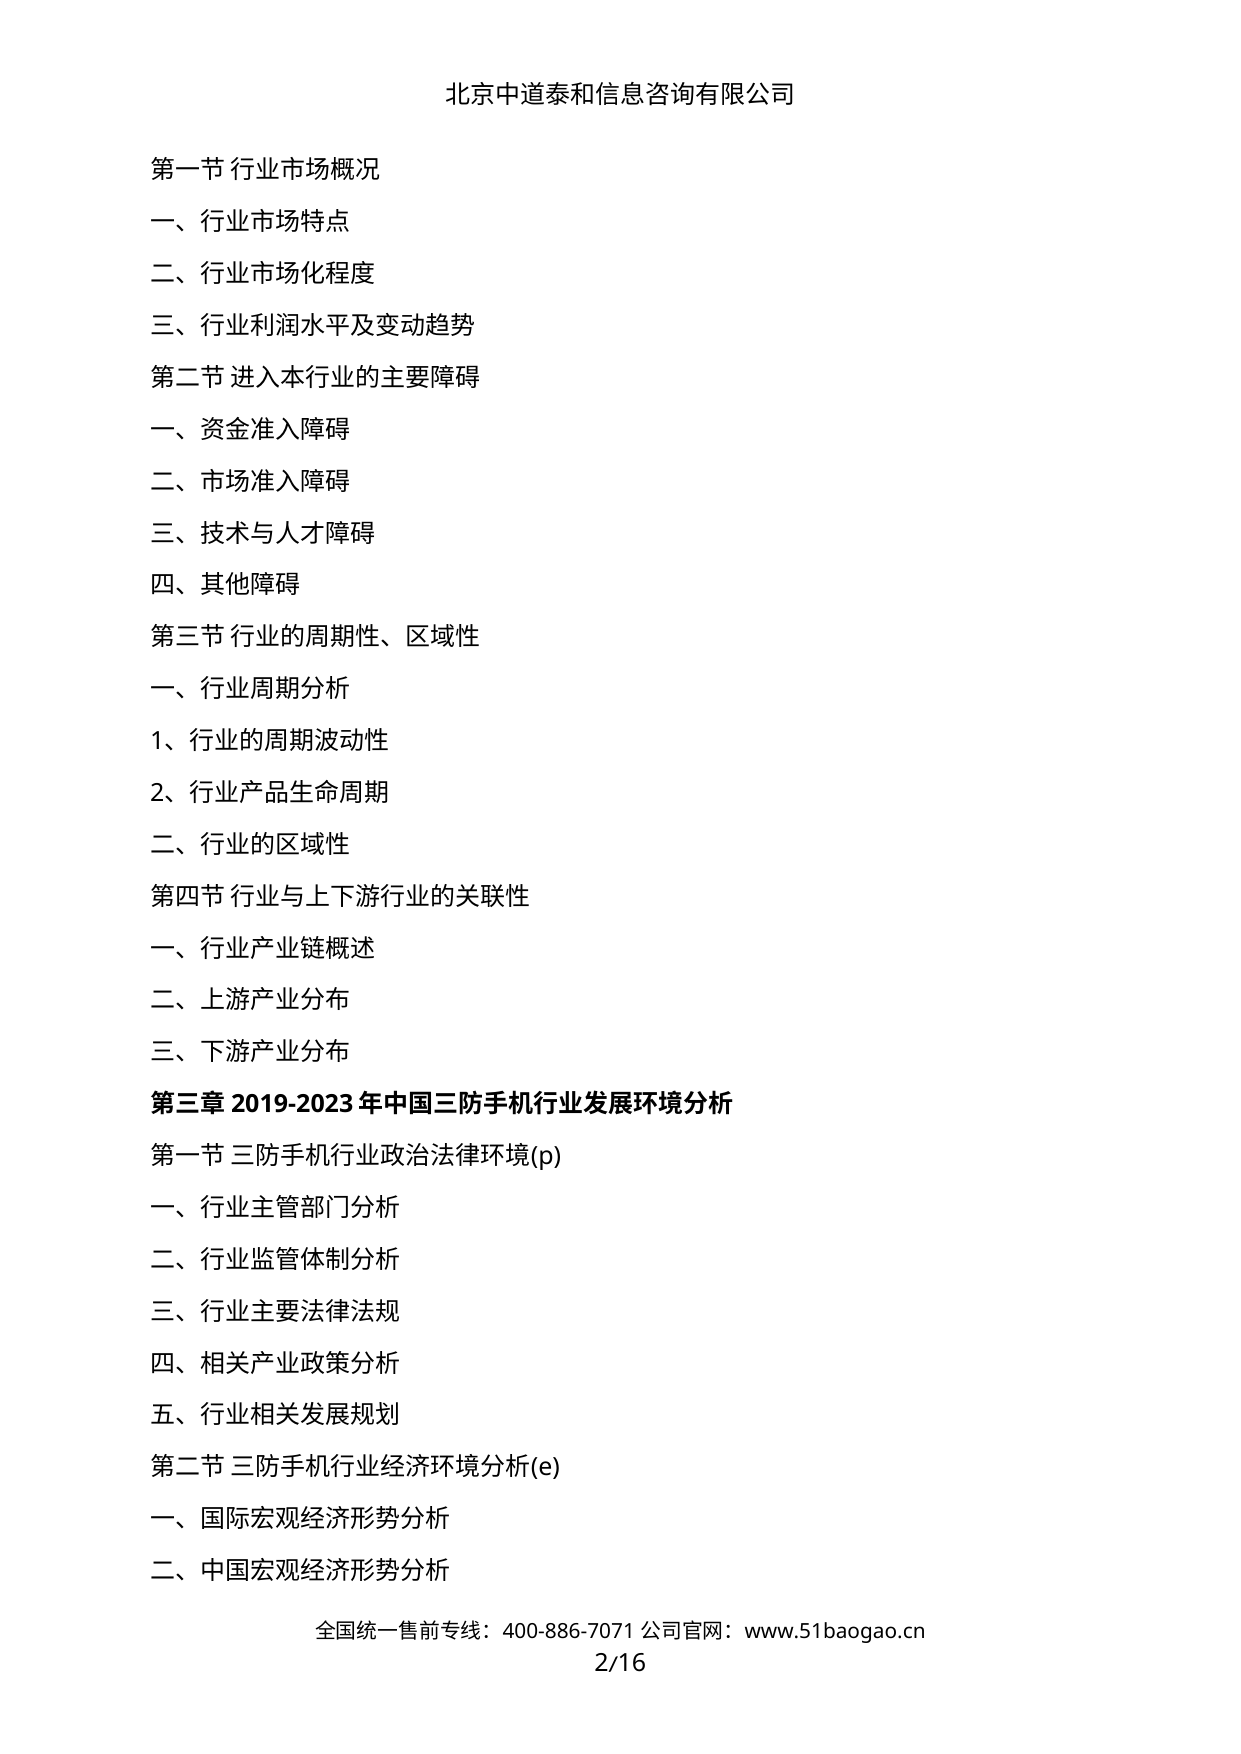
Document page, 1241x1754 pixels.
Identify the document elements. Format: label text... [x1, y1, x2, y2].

text 第一节 三防手机行业政治法律环境(p) [150, 1136, 1090, 1172]
text 一、行业产业链概述 [150, 928, 1090, 964]
text 三、下游产业分布 [150, 1032, 1090, 1068]
text 1、行业的周期波动性 [150, 721, 1090, 757]
text 二、行业的区域性 [150, 824, 1090, 861]
text 二、市场准入障碍 [150, 461, 1090, 497]
text 二、行业监管体制分析 [150, 1239, 1090, 1276]
text 四、其他障碍 [150, 565, 1090, 601]
text 二、上游产业分布 [150, 980, 1090, 1016]
text 一、资金准入障碍 [150, 409, 1090, 446]
text 第二节 三防手机行业经济环境分析(e) [150, 1447, 1090, 1483]
text 三、行业利润水平及变动趋势 [150, 306, 1090, 342]
text 一、行业周期分析 [150, 669, 1090, 705]
text 一、国际宏观经济形势分析 [150, 1499, 1090, 1535]
text 第四节 行业与上下游行业的关联性 [150, 876, 1090, 912]
text 第一节 行业市场概况 [150, 150, 1090, 186]
text 四、相关产业政策分析 [150, 1343, 1090, 1379]
text 三、技术与人才障碍 [150, 513, 1090, 549]
text 三、行业主要法律法规 [150, 1291, 1090, 1327]
text 第二节 进入本行业的主要障碍 [150, 357, 1090, 394]
text 一、行业主管部门分析 [150, 1187, 1090, 1224]
text 第三节 行业的周期性、区域性 [150, 617, 1090, 653]
text 一、行业市场特点 [150, 202, 1090, 238]
text 五、行业相关发展规划 [150, 1395, 1090, 1431]
text 二、中国宏观经济形势分析 [150, 1551, 1090, 1587]
text 2、行业产品生命周期 [150, 772, 1090, 809]
text 第三章 2019-2023年中国三防手机行业发展环境分析 [150, 1084, 1090, 1120]
text 二、行业市场化程度 [150, 254, 1090, 290]
